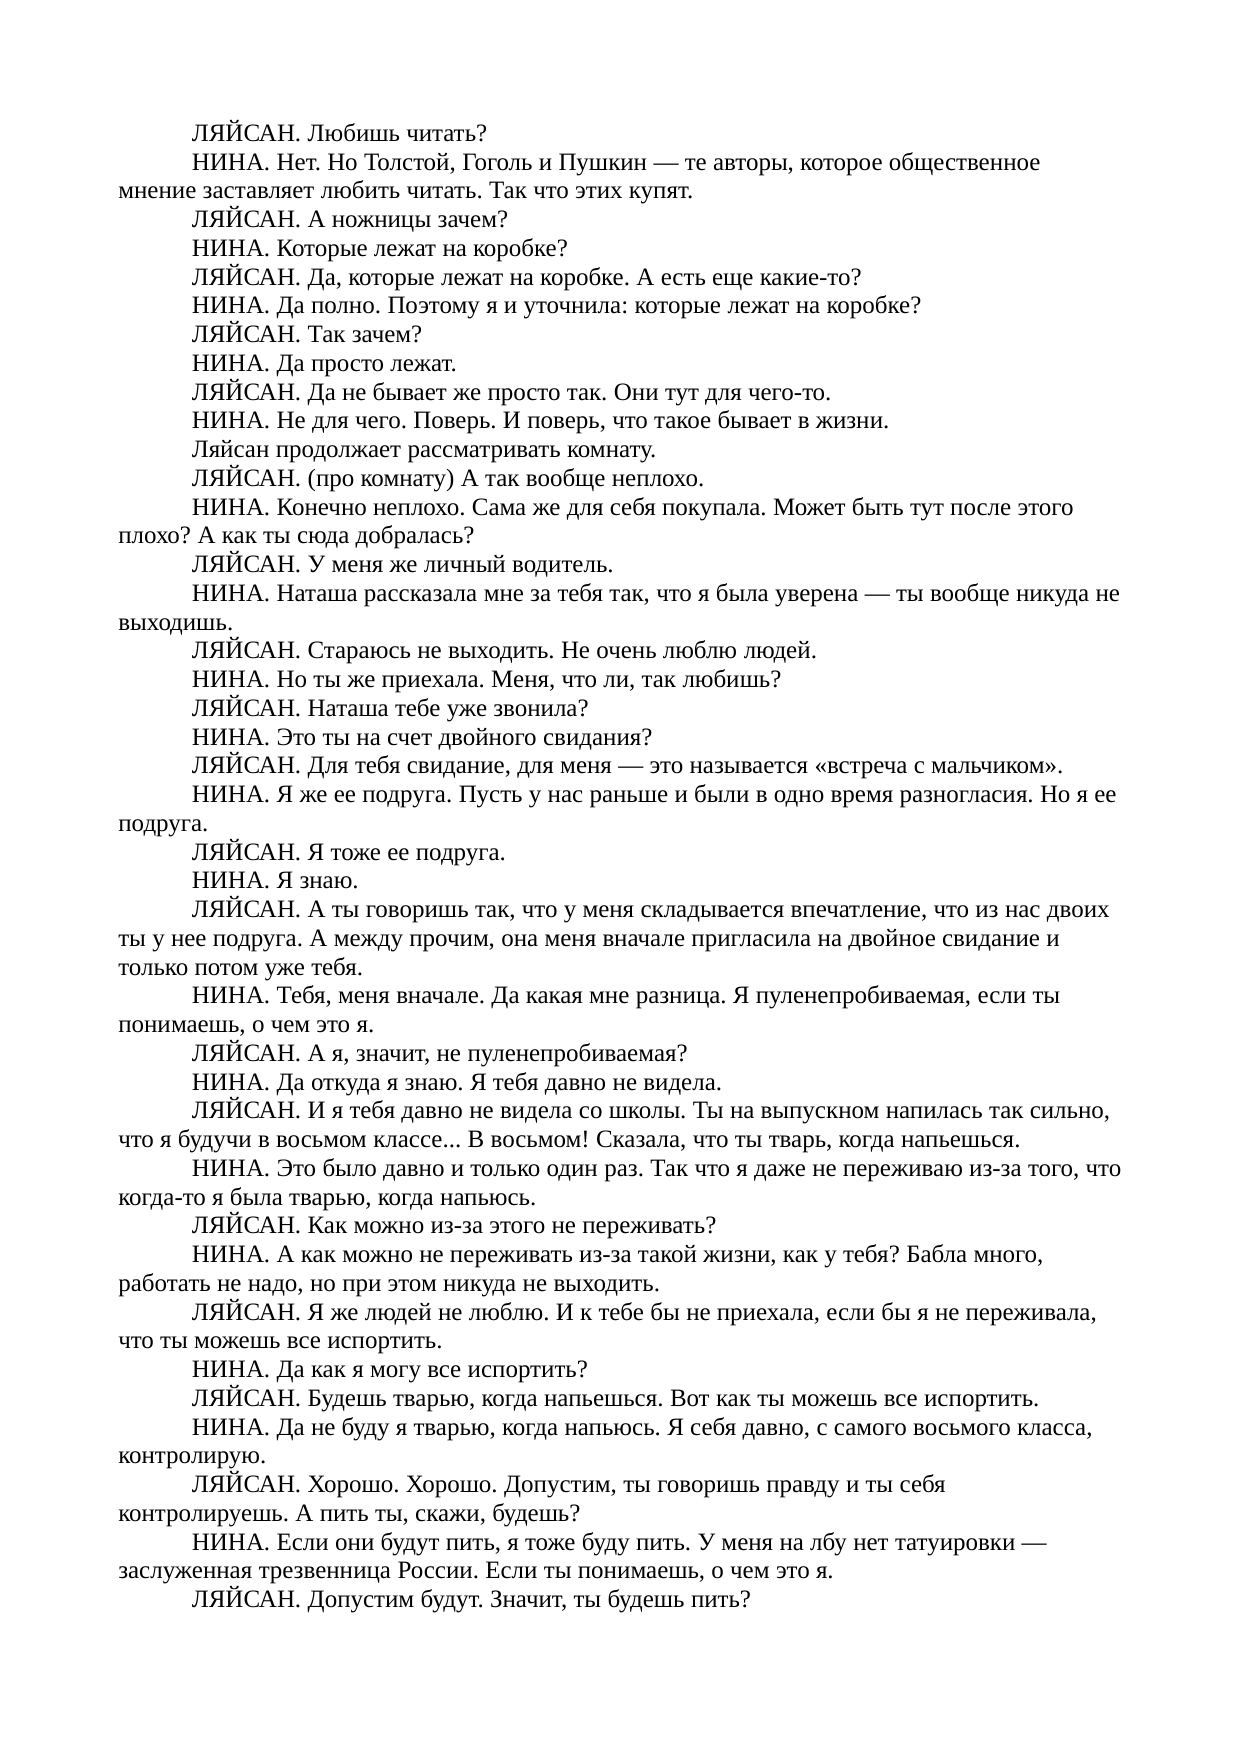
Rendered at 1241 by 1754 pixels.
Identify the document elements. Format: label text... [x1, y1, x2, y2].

text ЛЯЙСАН. У меня же личный водитель. [118, 549, 1122, 578]
text НИНА. Тебя, меня вначале. Да какая мне разница. Я пуленепробиваемая, если ты понимаешь, о чем это я. [118, 981, 1122, 1038]
text НИНА. А как можно не переживать из-за такой жизни, как у тебя? Бабла много, работать не надо, но при этом никуда не выходить. [118, 1239, 1122, 1297]
text НИНА. Это ты на счет двойного свидания? [118, 722, 1122, 751]
text НИНА. Я знаю. [118, 866, 1122, 894]
text ЛЯЙСАН. Да не бывает же просто так. Они тут для чего-то. [118, 377, 1122, 406]
text ЛЯЙСАН. А ты говоришь так, что у меня складывается впечатление, что из нас двоих ты у нее подруга. А между прочим, она меня вначале пригласила на двойное свидание и только потом уже тебя. [118, 894, 1122, 981]
text ЛЯЙСАН. Наташа тебе уже звонила? [118, 693, 1122, 722]
text Ляйсан продолжает рассматривать комнату. [118, 434, 1122, 463]
text НИНА. Я же ее подруга. Пусть у нас раньше и были в одно время разногласия. Но я ее подруга. [118, 779, 1122, 837]
text НИНА. Да откуда я знаю. Я тебя давно не видела. [118, 1067, 1122, 1096]
text НИНА. Наташа рассказала мне за тебя так, что я была уверена — ты вообще никуда не выходишь. [118, 578, 1122, 636]
text НИНА. Но ты же приехала. Меня, что ли, так любишь? [118, 664, 1122, 693]
text НИНА. Да не буду я тварью, когда напьюсь. Я себя давно, с самого восьмого класса, контролирую. [118, 1412, 1122, 1469]
text НИНА. Да просто лежат. [118, 348, 1122, 377]
text ЛЯЙСАН. Для тебя свидание, для меня — это называется «встреча с мальчиком». [118, 751, 1122, 779]
text ЛЯЙСАН. И я тебя давно не видела со школы. Ты на выпускном напилась так сильно, что я будучи в восьмом классе... В восьмом! Сказала, что ты тварь, когда напьешься. [118, 1096, 1122, 1153]
text НИНА. Конечно неплохо. Сама же для себя покупала. Может быть тут после этого плохо? А как ты сюда добралась? [118, 492, 1122, 549]
text ЛЯЙСАН. Допустим будут. Значит, ты будешь пить? [118, 1584, 1122, 1613]
text НИНА. Да как я могу все испортить? [118, 1354, 1122, 1383]
text НИНА. Да полно. Поэтому я и уточнила: которые лежат на коробке? [118, 291, 1122, 319]
text ЛЯЙСАН. Будешь тварью, когда напьешься. Вот как ты можешь все испортить. [118, 1383, 1122, 1412]
text НИНА. Это было давно и только один раз. Так что я даже не переживаю из-за того, что когда-то я была тварью, когда напьюсь. [118, 1153, 1122, 1211]
text ЛЯЙСАН. Любишь читать? [118, 118, 1122, 147]
text ЛЯЙСАН. Стараюсь не выходить. Не очень люблю людей. [118, 636, 1122, 664]
text ЛЯЙСАН. Как можно из-за этого не переживать? [118, 1211, 1122, 1239]
text НИНА. Если они будут пить, я тоже буду пить. У меня на лбу нет татуировки — заслуженная трезвенница России. Если ты понимаешь, о чем это я. [118, 1527, 1122, 1584]
text НИНА. Которые лежат на коробке? [118, 233, 1122, 262]
text ЛЯЙСАН. Я же людей не люблю. И к тебе бы не приехала, если бы я не переживала, что ты можешь все испортить. [118, 1297, 1122, 1354]
text ЛЯЙСАН. Так зачем? [118, 319, 1122, 348]
text ЛЯЙСАН. Хорошо. Хорошо. Допустим, ты говоришь правду и ты себя контролируешь. А пить ты, скажи, будешь? [118, 1469, 1122, 1527]
text ЛЯЙСАН. (про комнату) А так вообще неплохо. [118, 463, 1122, 492]
text ЛЯЙСАН. А ножницы зачем? [118, 204, 1122, 233]
text ЛЯЙСАН. Да, которые лежат на коробке. А есть еще какие-то? [118, 262, 1122, 291]
text НИНА. Не для чего. Поверь. И поверь, что такое бывает в жизни. [118, 406, 1122, 434]
text ЛЯЙСАН. А я, значит, не пуленепробиваемая? [118, 1038, 1122, 1067]
text ЛЯЙСАН. Я тоже ее подруга. [118, 837, 1122, 866]
text НИНА. Нет. Но Толстой, Гоголь и Пушкин — те авторы, которое общественное мнение заставляет любить читать. Так что этих купят. [118, 147, 1122, 204]
